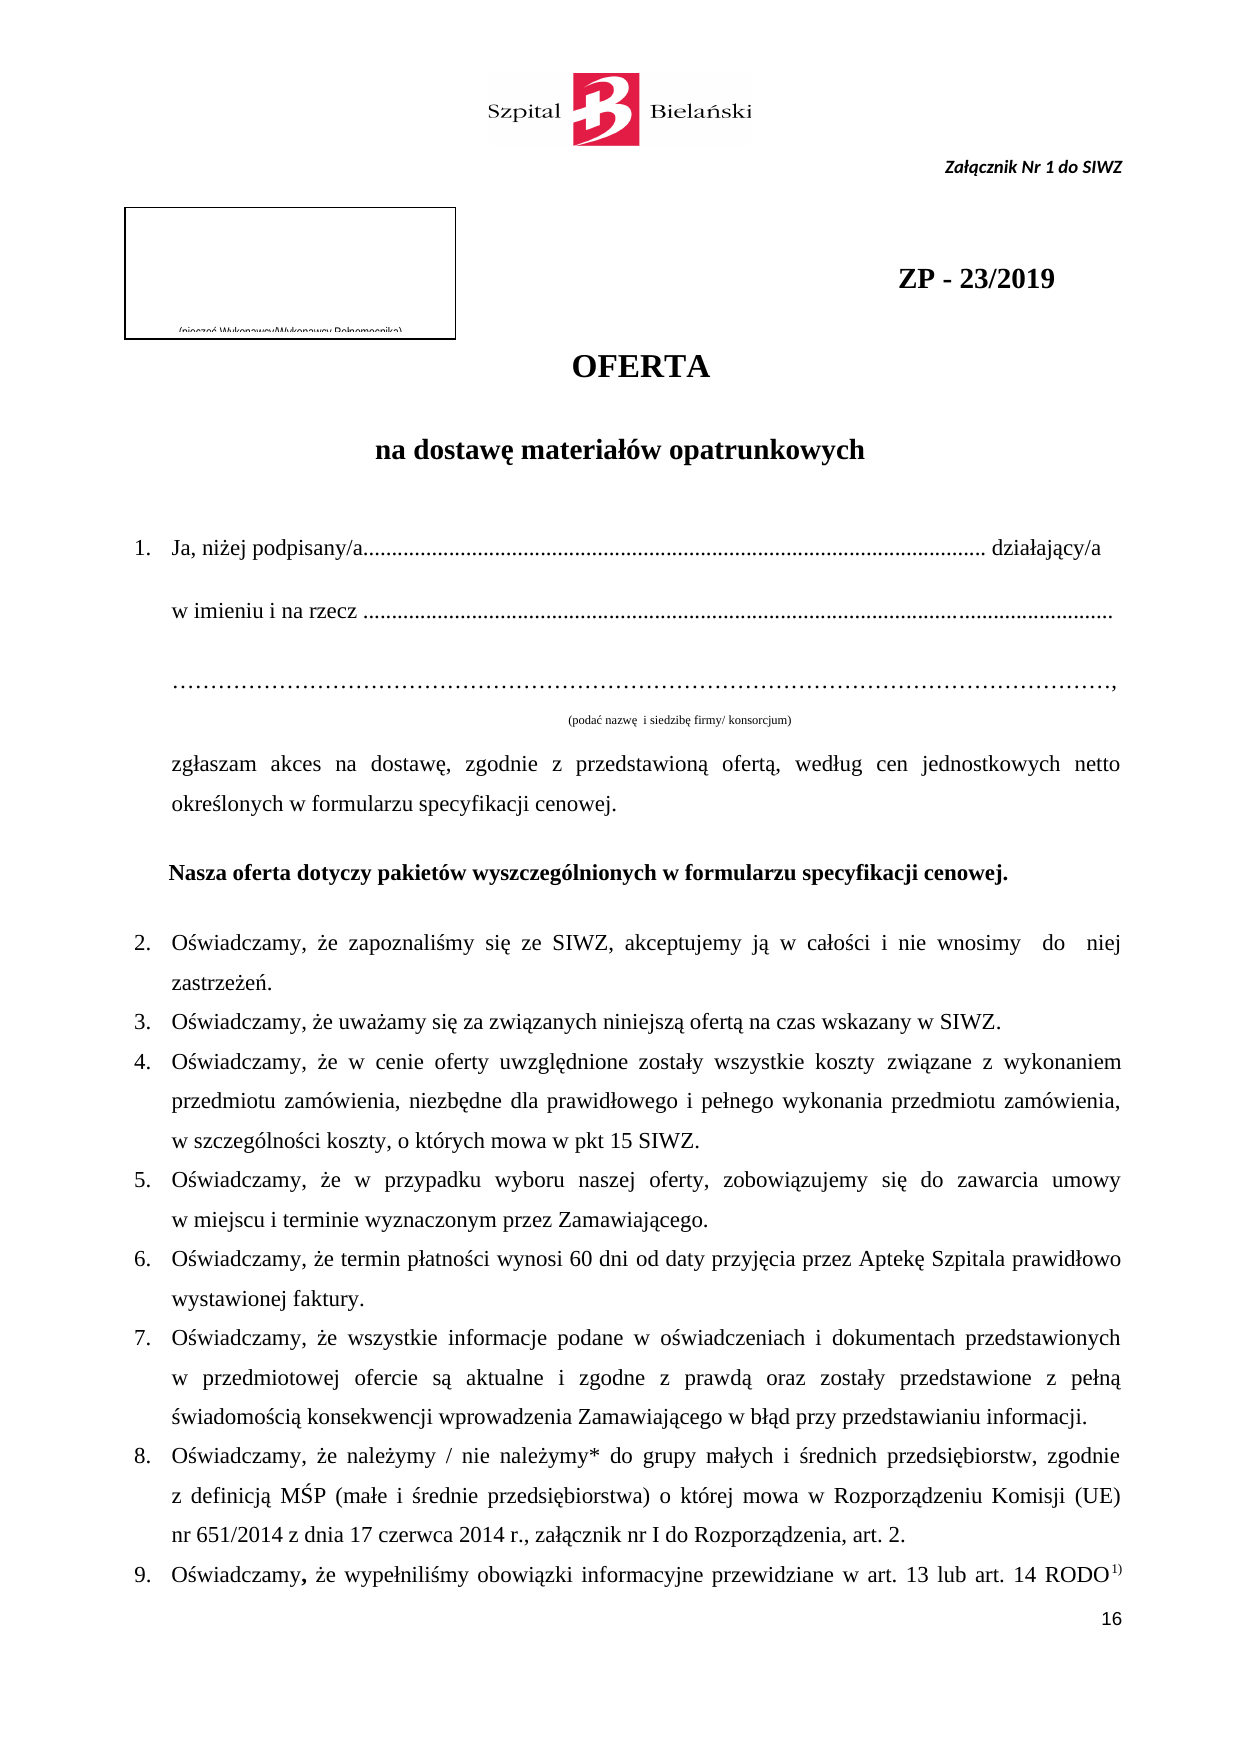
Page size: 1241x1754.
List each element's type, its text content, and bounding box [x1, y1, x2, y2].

list Oświadczamy, że uważamy się za związanych niniejszą ofertą na czas wskazany w SIWZ. [134, 1008, 1122, 1035]
picture [488, 73, 752, 146]
text OFERTA [160, 346, 1122, 385]
list Oświadczamy, że w przypadku wyboru naszej oferty, zobowiązujemy się do zawarcia umowy w miejscu i terminie wyznaczonym przez Zamawiającego. [134, 1166, 1122, 1232]
text Nasza oferta dotyczy pakietów wyszczególnionych w formularzu specyfikacji cenowej. [134, 859, 1122, 886]
text na dostawę materiałów opatrunkowych [118, 432, 1122, 466]
text (podać nazwę i siedzibę firmy/ konsorcjum) [546, 713, 1122, 727]
list Oświadczamy, że termin płatności wynosi 60 dni od daty przyjęcia przez Aptekę Szpitala prawidłowo wystawionej faktury. [134, 1245, 1122, 1311]
list Oświadczamy, że zapoznaliśmy się ze SIWZ, akceptujemy ją w całości i nie wnosimy do niej zastrzeżeń. [134, 929, 1122, 995]
text Załącznik Nr 1 do SIWZ [118, 156, 1122, 179]
text ……………………………………………………………………………………………………………, [171, 667, 1122, 693]
text zgłaszam akces na dostawę, zgodnie z przedstawioną ofertą, według cen jednostkowych netto określonych w formularzu specyfikacji cenowej. [171, 750, 1122, 816]
text ZP - 23/2019 [456, 262, 1122, 295]
list Oświadczamy, że w cenie oferty uwzględnione zostały wszystkie koszty związane z wykonaniem przedmiotu zamówienia, niezbędne dla prawidłowego i pełnego wykonania przedmiotu zamówienia, w szczególności koszty, o których mowa w pkt 15 SIWZ. [134, 1048, 1122, 1153]
text w imieniu i na rzecz ................................................................................................................................... [171, 597, 1122, 623]
list Oświadczamy, że należymy / nie należymy* do grupy małych i średnich przedsiębiorstw, zgodnie z definicją MŚP (małe i średnie przedsiębiorstwa) o której mowa w Rozporządzeniu Komisji (UE) nr 651/2014 z dnia 17 czerwca 2014 r., załącznik nr I do Rozporządzenia, art. 2. [134, 1443, 1122, 1548]
list Oświadczamy, że wszystkie informacje podane w oświadczeniach i dokumentach przedstawionych w przedmiotowej ofercie są aktualne i zgodne z prawdą oraz zostały przedstawione z pełną świadomością konsekwencji wprowadzenia Zamawiającego w błąd przy przedstawianiu informacji. [134, 1324, 1122, 1429]
list Ja, niżej podpisany/a............................................................................................................. działający/a [134, 533, 1122, 560]
